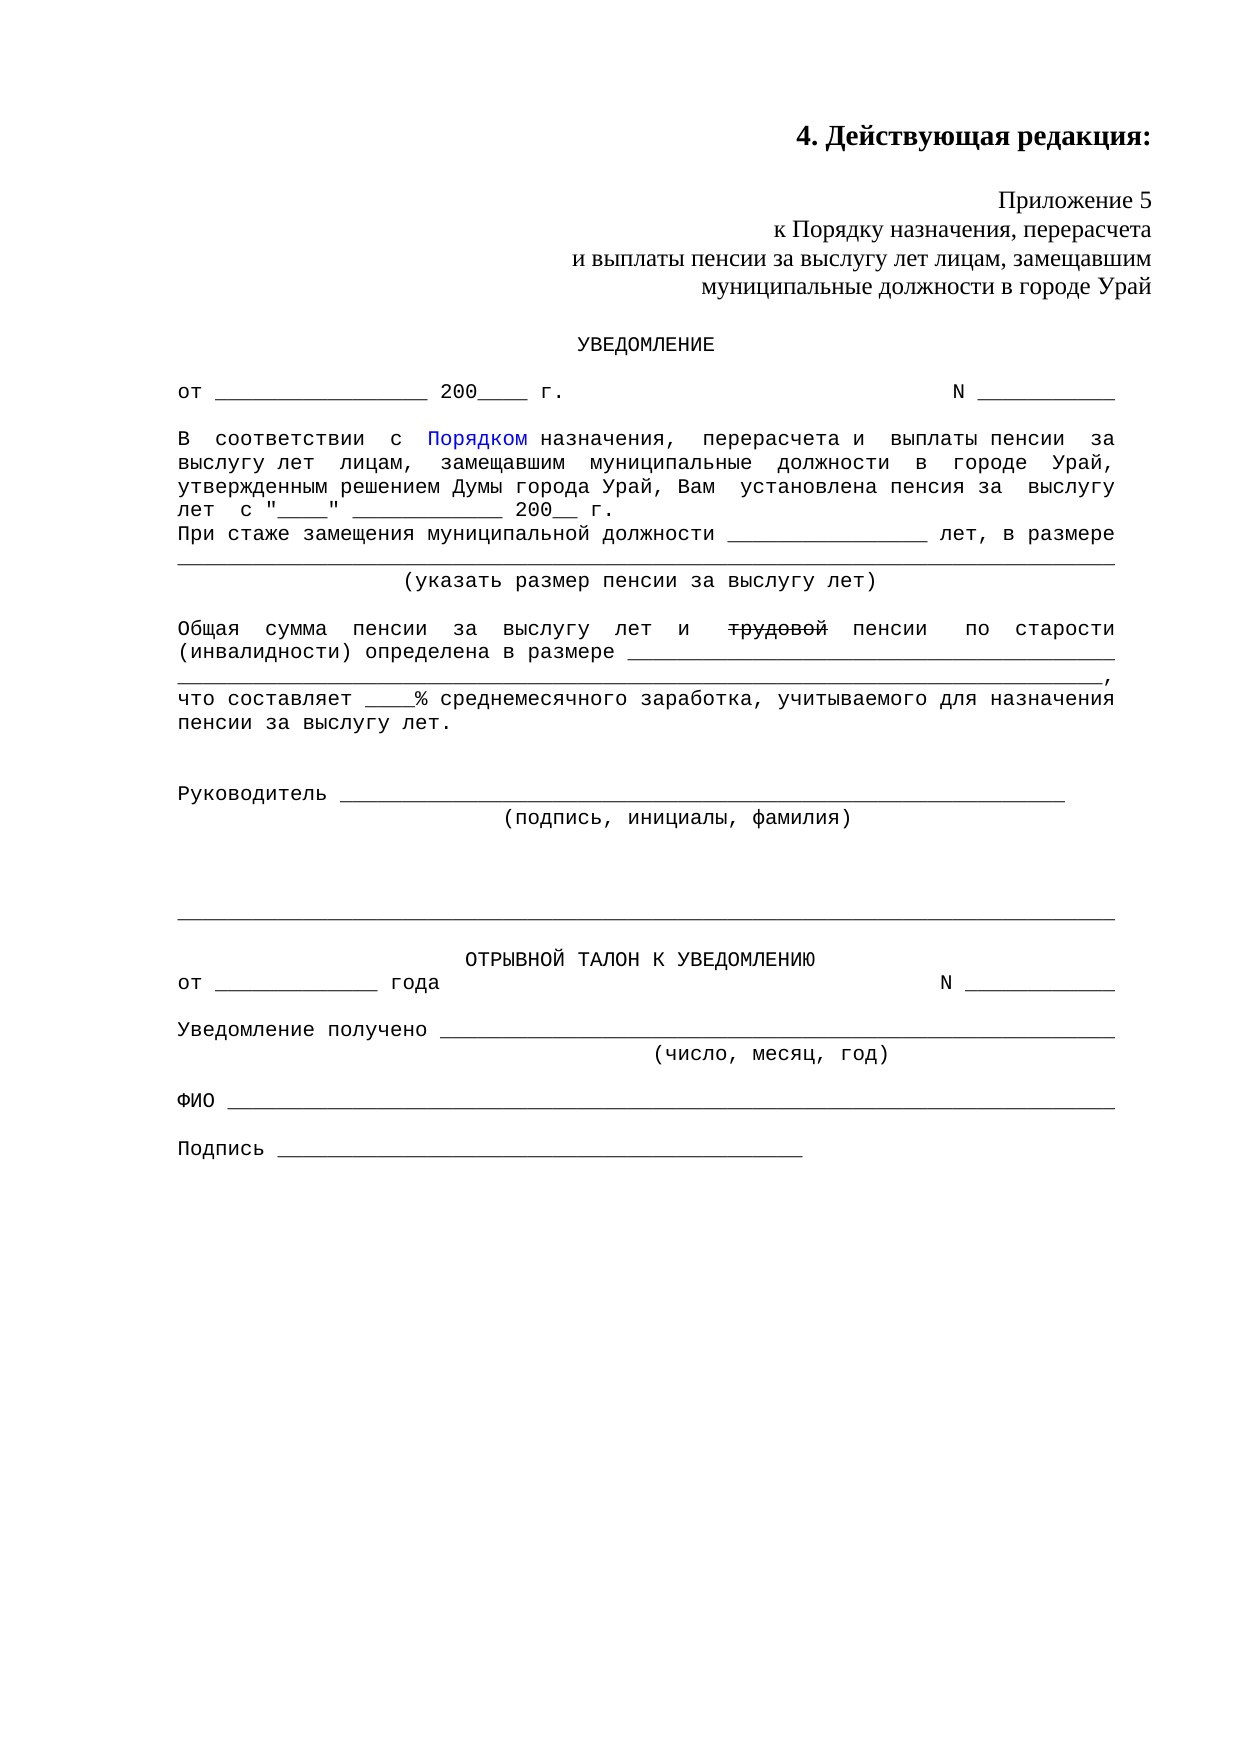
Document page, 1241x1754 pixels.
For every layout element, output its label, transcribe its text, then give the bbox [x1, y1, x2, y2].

text что составляет ____% среднемесячного заработка, учитываемого для назначения [177, 688, 1152, 712]
text ___________________________________________________________________________ [177, 547, 1152, 570]
text Подпись __________________________________________ [177, 1138, 1152, 1161]
text (число, месяц, год) [177, 1043, 1152, 1067]
text Руководитель __________________________________________________________ [177, 783, 1152, 807]
text Общая сумма пенсии за выслугу лет и трудовой пенсии по старости [177, 617, 1152, 641]
text ФИО _______________________________________________________________________ [177, 1090, 1152, 1114]
text выслугу лет лицам, замещавшим муниципальные должности в городе Урай, [177, 452, 1152, 476]
text ___________________________________________________________________________ [177, 901, 1152, 925]
text муниципальные должности в городе Урай [177, 271, 1152, 300]
text лет с "____" ____________ 200__ г. [177, 499, 1152, 523]
text от _________________ 200____ г. N ___________ [177, 381, 1152, 405]
text ОТРЫВНОЙ ТАЛОН К УВЕДОМЛЕНИЮ [177, 948, 1152, 972]
text Приложение 5 [177, 185, 1152, 214]
text и выплаты пенсии за выслугу лет лицам, замещавшим [177, 243, 1152, 271]
text Уведомление получено ______________________________________________________ [177, 1019, 1152, 1043]
text (указать размер пенсии за выслугу лет) [177, 570, 1152, 594]
text (инвалидности) определена в размере _______________________________________ [177, 641, 1152, 665]
text В соответствии с Порядком назначения, перерасчета и выплаты пенсии за [177, 428, 1152, 452]
text пенсии за выслугу лет. [177, 712, 1152, 736]
text __________________________________________________________________________, [177, 665, 1152, 688]
text от _____________ года N ____________ [177, 972, 1152, 996]
text утвержденным решением Думы города Урай, Вам установлена пенсия за выслугу [177, 476, 1152, 499]
text (подпись, инициалы, фамилия) [177, 807, 1152, 830]
text При стаже замещения муниципальной должности ________________ лет, в размере [177, 523, 1152, 547]
text 4. Действующая редакция: [177, 118, 1152, 152]
text УВЕДОМЛЕНИЕ [177, 334, 1152, 357]
text к Порядку назначения, перерасчета [177, 214, 1152, 243]
